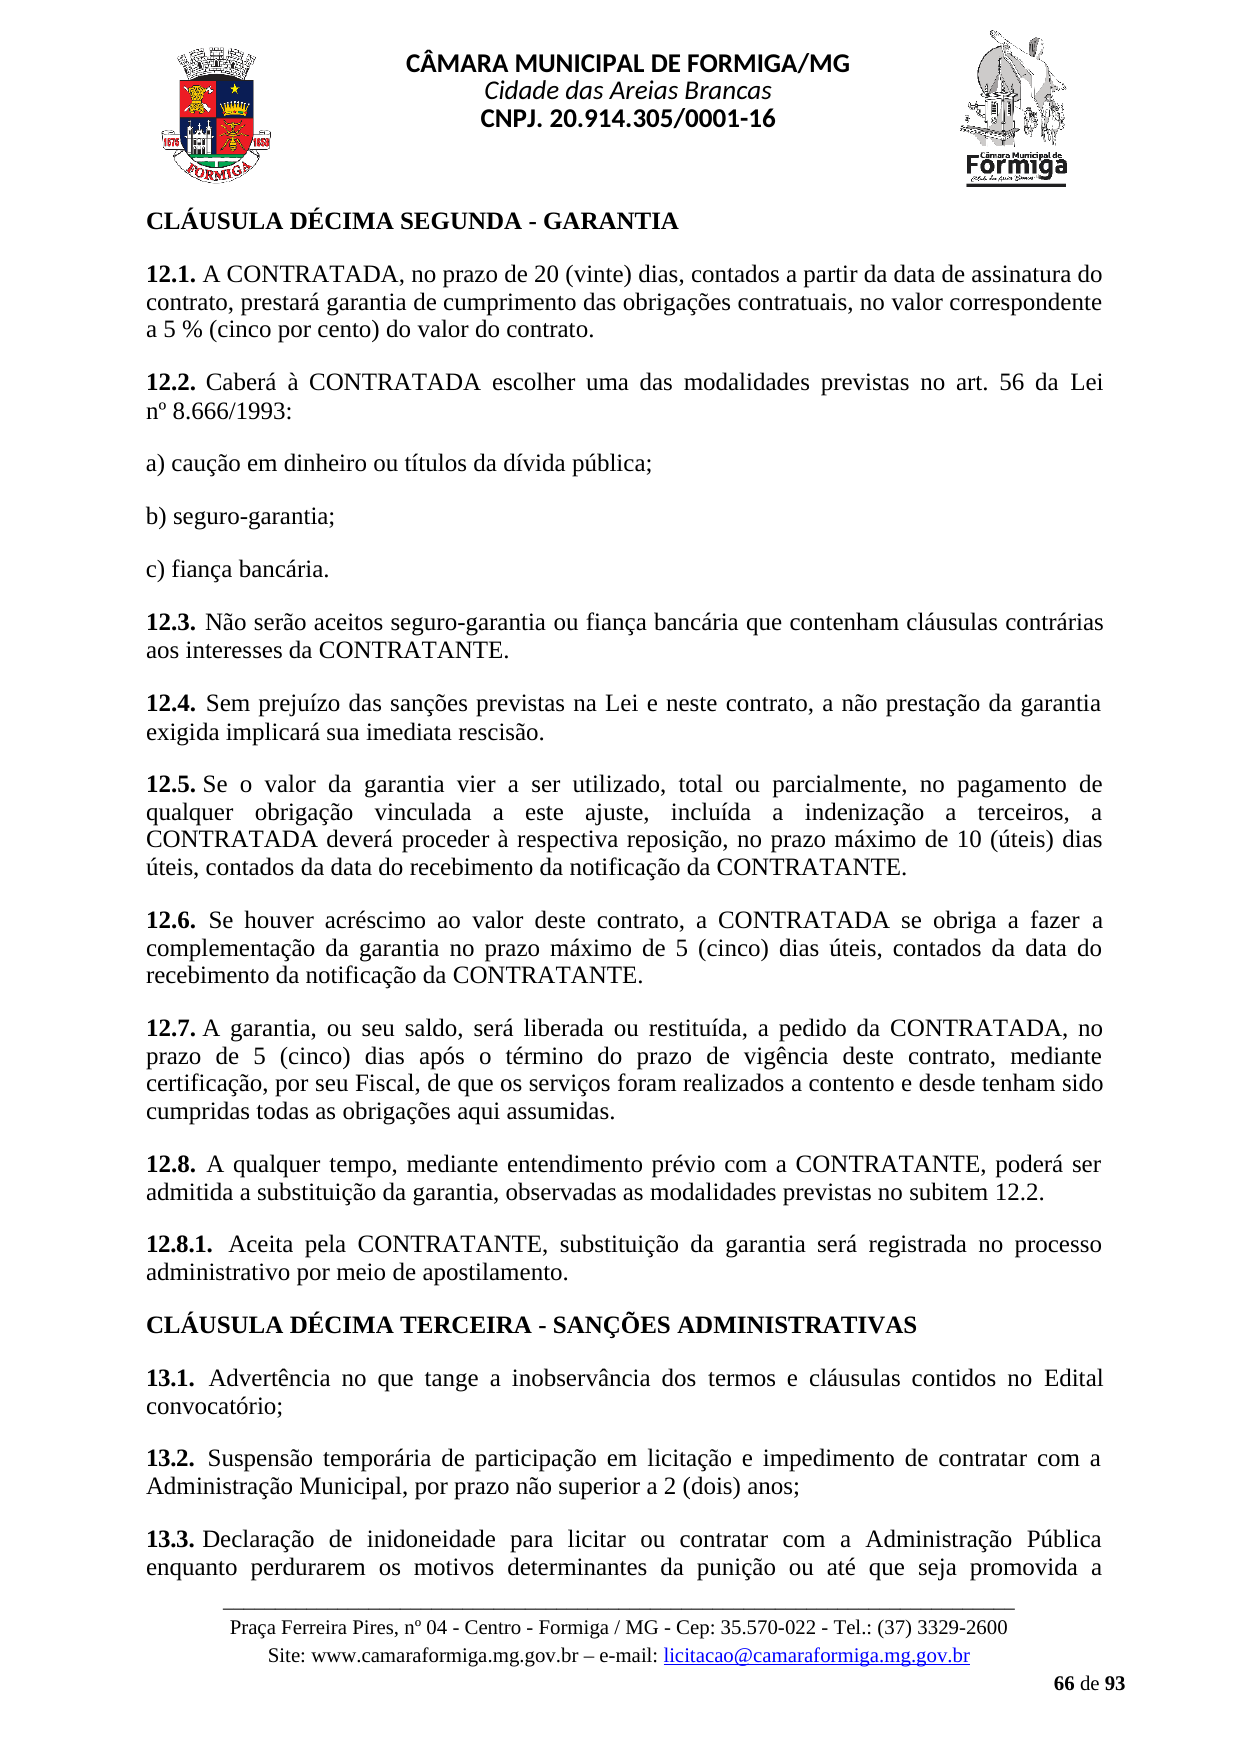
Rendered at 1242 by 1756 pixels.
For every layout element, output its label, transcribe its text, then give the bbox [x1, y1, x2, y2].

list A qualquer tempo, mediante entendimento prévio com a CONTRATANTE, poderá ser admitida a substituição da garantia, observadas as modalidades previstas no subitem 12.2. [146, 1150, 1103, 1206]
subtitle CLÁUSULA DÉCIMA TERCEIRA - SANÇÕES ADMINISTRATIVAS [146, 1311, 1125, 1339]
picture [138, 33, 296, 197]
list Advertência no que tange a inobservância dos termos e cláusulas contidos no Edital convocatório; [146, 1364, 1104, 1420]
list Se houver acréscimo ao valor deste contrato, a CONTRATADA se obriga a fazer a complementação da garantia no prazo máximo de 5 (cinco) dias úteis, contados da data do recebimento da notificação da CONTRATANTE. [146, 906, 1103, 989]
subtitle CLÁUSULA DÉCIMA SEGUNDA - GARANTIA [146, 207, 1125, 235]
list Aceita pela CONTRATANTE, substituição da garantia será registrada no processo administrativo por meio de apostilamento. [146, 1231, 1102, 1286]
list caução em dinheiro ou títulos da dívida pública; [146, 449, 1125, 477]
list Se o valor da garantia vier a ser utilizado, total ou parcialmente, no pagamento de qualquer obrigação vinculada a este ajuste, incluída a indenização a terceiros, a CONTRATADA deverá proceder à respectiva reposição, no prazo máximo de 10 (úteis) dias úteis, contados da data do recebimento da notificação da CONTRATANTE. [146, 770, 1103, 881]
list seguro-garantia; [146, 502, 1125, 530]
list fiança bancária. [146, 555, 1125, 583]
picture [959, 30, 1067, 187]
list A CONTRATADA, no prazo de 20 (vinte) dias, contados a partir da data de assinatura do contrato, prestará garantia de cumprimento das obrigações contratuais, no valor correspondente a 5 % (cinco por cento) do valor do contrato. [146, 260, 1103, 343]
list Sem prejuízo das sanções previstas na Lei e neste contrato, a não prestação da garantia exigida implicará sua imediata rescisão. [146, 689, 1102, 745]
list Não serão aceitos seguro-garantia ou fiança bancária que contenham cláusulas contrárias aos interesses da CONTRATANTE. [146, 608, 1104, 664]
list Suspensão temporária de participação em licitação e impedimento de contratar com a Administração Municipal, por prazo não superior a 2 (dois) anos; [146, 1445, 1103, 1500]
list A garantia, ou seu saldo, será liberada ou restituída, a pedido da CONTRATADA, no prazo de 5 (cinco) dias após o término do prazo de vigência deste contrato, mediante certificação, por seu Fiscal, de que os serviços foram realizados a contento e desde tenham sido cumpridas todas as obrigações aqui assumidas. [146, 1014, 1104, 1125]
list Caberá à CONTRATADA escolher uma das modalidades previstas no art. 56 da Lei nº 8.666/1993: [146, 368, 1104, 424]
